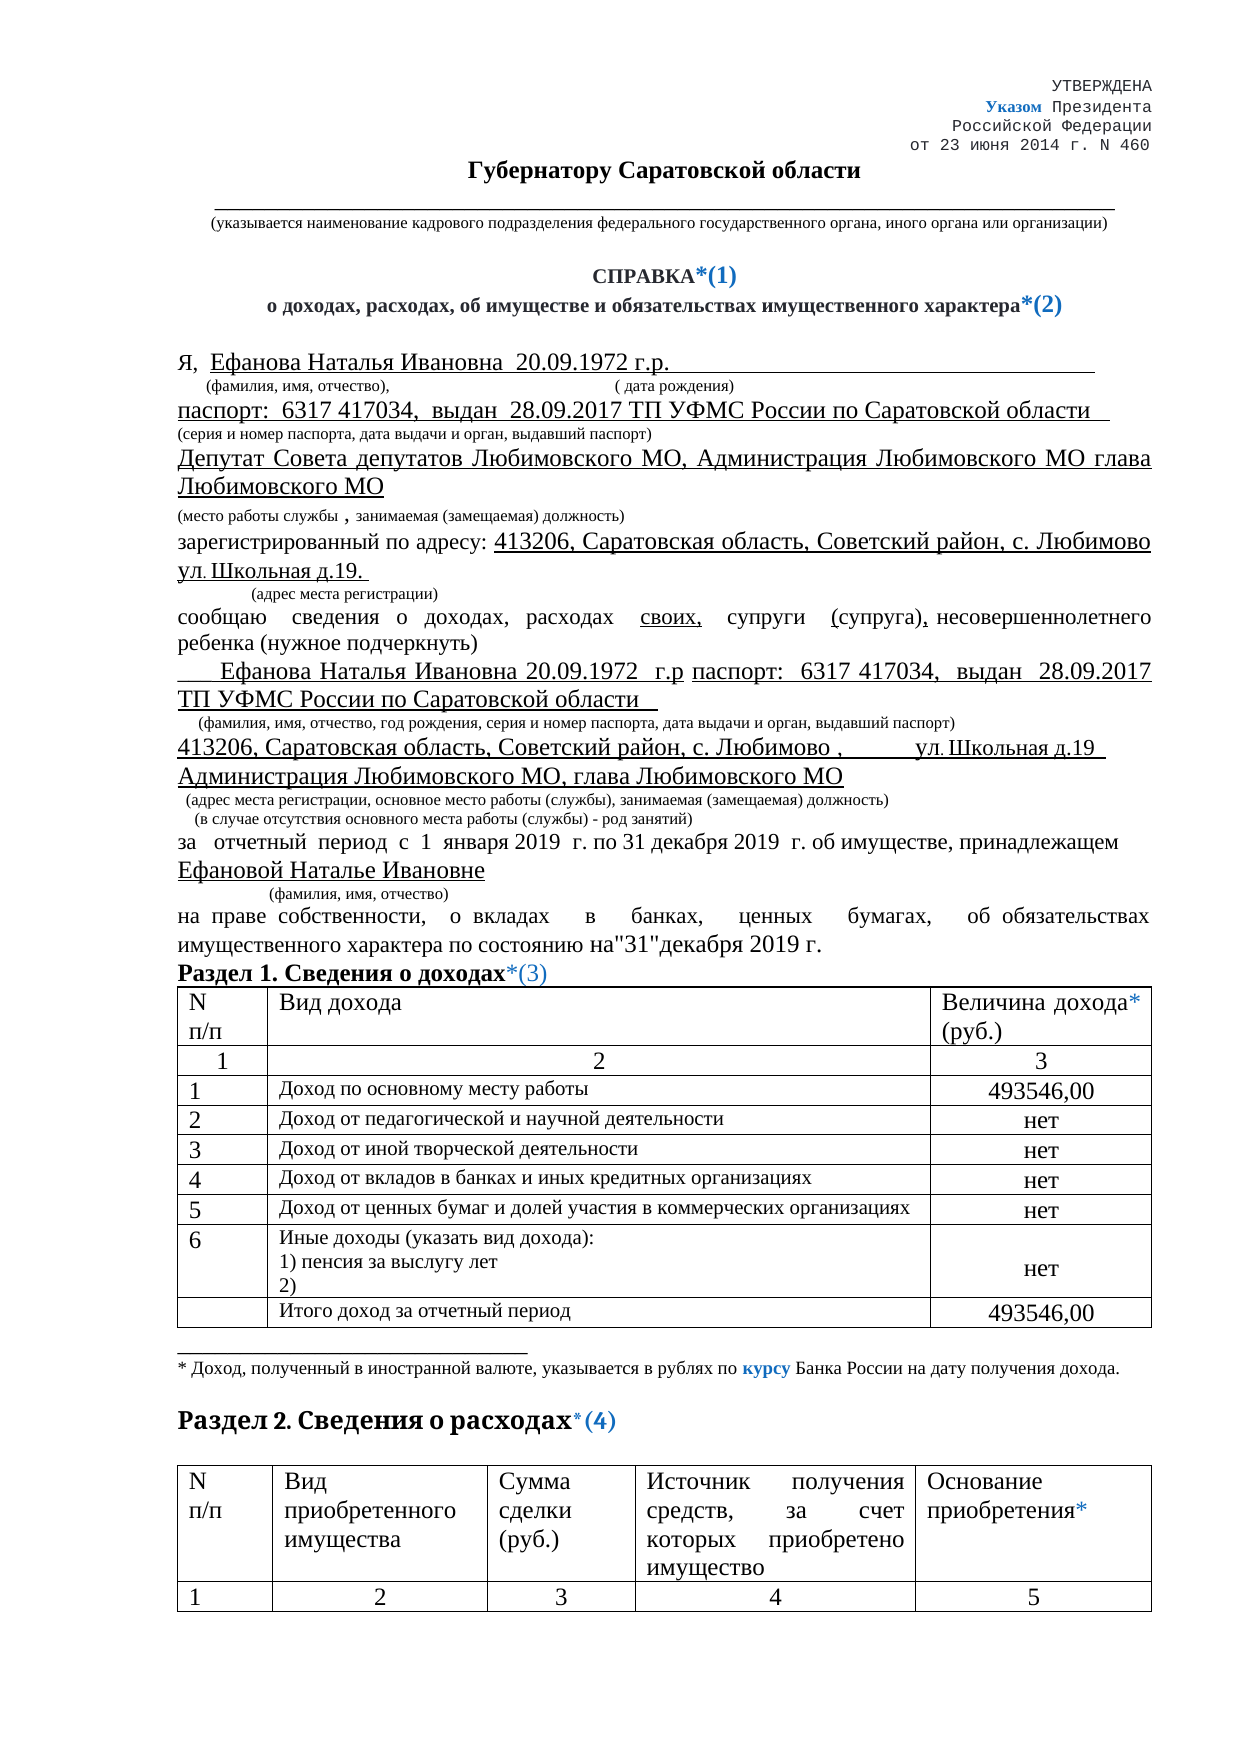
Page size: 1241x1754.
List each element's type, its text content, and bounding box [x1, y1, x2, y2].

text ___ Ефанова Наталья Ивановна 20.09.1972 г.р паспорт: 6317 417034, выдан 28.09.2017 ТП УФМС России по Саратовской области [177, 656, 1152, 713]
text сообщаю сведения о доходах, расходах своих, супруги (супруга), несовершеннолетнего ребенка (нужное подчеркнуть) [177, 603, 1152, 656]
table_cell 6 [178, 1225, 267, 1297]
table_cell нет [931, 1106, 1151, 1134]
table_cell 2 [268, 1046, 930, 1075]
text Губернатору Саратовской области [177, 155, 1152, 184]
text Российской Федерации [177, 117, 1152, 136]
table_header Сумма сделки (руб.) [488, 1466, 635, 1581]
text Раздел 1. Сведения о доходах*(3) [177, 958, 1152, 986]
table_header N п/п [178, 988, 267, 1045]
text (фамилия, имя, отчество), ( дата рождения) [177, 376, 1152, 395]
text ________________________________________________________________________ [177, 184, 1152, 213]
table_cell 4 [636, 1582, 915, 1611]
text (место работы службы , занимаемая (замещаемая) должность) [177, 500, 1152, 526]
text о доходах, расходах, об имуществе и обязательствах имущественного характера*(2) [177, 289, 1152, 318]
text (серия и номер паспорта, дата выдачи и орган, выдавший паспорт) [177, 423, 1152, 443]
table_header Вид приобретенного имущества [273, 1466, 487, 1581]
table_cell Доход от ценных бумаг и долей участия в коммерческих организациях [268, 1195, 930, 1224]
table_cell 5 [178, 1195, 267, 1224]
table_cell 3 [931, 1046, 1151, 1075]
text (фамилия, имя, отчество) [177, 883, 1152, 903]
text (фамилия, имя, отчество, год рождения, серия и номер паспорта, дата выдачи и орган, выдавший паспорт) [177, 713, 1152, 732]
text СПРАВКА*(1) [177, 261, 1152, 289]
subtitle Раздел 2. Сведения о расходах*(4) [177, 1407, 1152, 1436]
table_cell 5 [916, 1582, 1151, 1611]
table_cell Итого доход за отчетный период [268, 1298, 930, 1327]
table_cell 493546,00 [931, 1298, 1151, 1327]
text Указом Президента [177, 97, 1152, 117]
table_cell 2 [273, 1582, 487, 1611]
text на праве собственности, о вкладах в банках, ценных бумагах, об обязательствах имущественного характера по состоянию на"31"декабря 2019 г. [177, 903, 1152, 958]
table_cell 3 [178, 1135, 267, 1164]
text (указывается наименование кадрового подразделения федерального государственного органа, иного органа или организации) [177, 213, 1152, 232]
text (в случае отсутствия основного места работы (службы) - род занятий) [177, 809, 1152, 828]
table_cell 2 [178, 1106, 267, 1134]
table_cell 1 [178, 1076, 267, 1104]
text зарегистрированный по адресу: 413206, Саратовская область, Советский район, с. Любимово ул. Школьная д.19. [177, 526, 1152, 584]
table_header Основание приобретения* [916, 1466, 1151, 1581]
table_cell Доход от педагогической и научной деятельности [268, 1106, 930, 1134]
table_cell нет [931, 1165, 1151, 1194]
table_cell 3 [488, 1582, 635, 1611]
table_cell нет [931, 1195, 1151, 1224]
table_cell нет [931, 1135, 1151, 1164]
text Администрация Любимовского МО, глава Любимовского МО [177, 761, 1152, 790]
table_cell 1 [178, 1046, 267, 1075]
text за отчетный период с 1 января 2019 г. по 31 декабря 2019 г. об имуществе, принадлежащем [177, 828, 1152, 855]
table_cell Иные доходы (указать вид дохода): 1) пенсия за выслугу лет 2) [268, 1225, 930, 1297]
text Ефановой Наталье Ивановне [177, 855, 1152, 883]
table_cell Доход от вкладов в банках и иных кредитных организациях [268, 1165, 930, 1194]
table_cell Доход по основному месту работы [268, 1076, 930, 1104]
text (адрес места регистрации, основное место работы (службы), занимаемая (замещаемая) должность) [177, 790, 1152, 809]
table_cell 4 [178, 1165, 267, 1194]
table_cell [178, 1298, 267, 1327]
text 413206, Саратовская область, Советский район, с. Любимово , ул. Школьная д.19 [177, 732, 1152, 761]
text * Доход, полученный в иностранной валюте, указывается в рублях по курсу Банка России на дату получения дохода. [177, 1357, 1152, 1378]
text Я, Ефанова Наталья Ивановна 20.09.1972 г.р. [177, 347, 1152, 376]
text УТВЕРЖДЕНА [177, 78, 1152, 97]
text Депутат Совета депутатов Любимовского МО, Администрация Любимовского МО глава Любимовского МО [177, 469, 1152, 500]
text Депутат Совета депутатов Любимовского МО, Администрация Любимовского МО глава Любимовского МО [177, 443, 1152, 468]
table_header Источник получения средств, за счет которых приобретено имущество [636, 1466, 915, 1581]
text (адрес места регистрации) [177, 584, 1152, 603]
table_cell нет [931, 1225, 1151, 1297]
text ____________________________ [177, 1328, 1152, 1357]
table_header Величина дохода* (руб.) [931, 988, 1151, 1045]
table_cell 493546,00 [931, 1076, 1151, 1104]
text от 23 июня 2014 г. N 460 [177, 136, 1152, 155]
table_cell 1 [178, 1582, 272, 1611]
table_header N п/п [178, 1466, 272, 1581]
table_cell Доход от иной творческой деятельности [268, 1135, 930, 1164]
text паспорт: 6317 417034, выдан 28.09.2017 ТП УФМС России по Саратовской области [177, 395, 1152, 423]
table_header Вид дохода [268, 988, 930, 1045]
